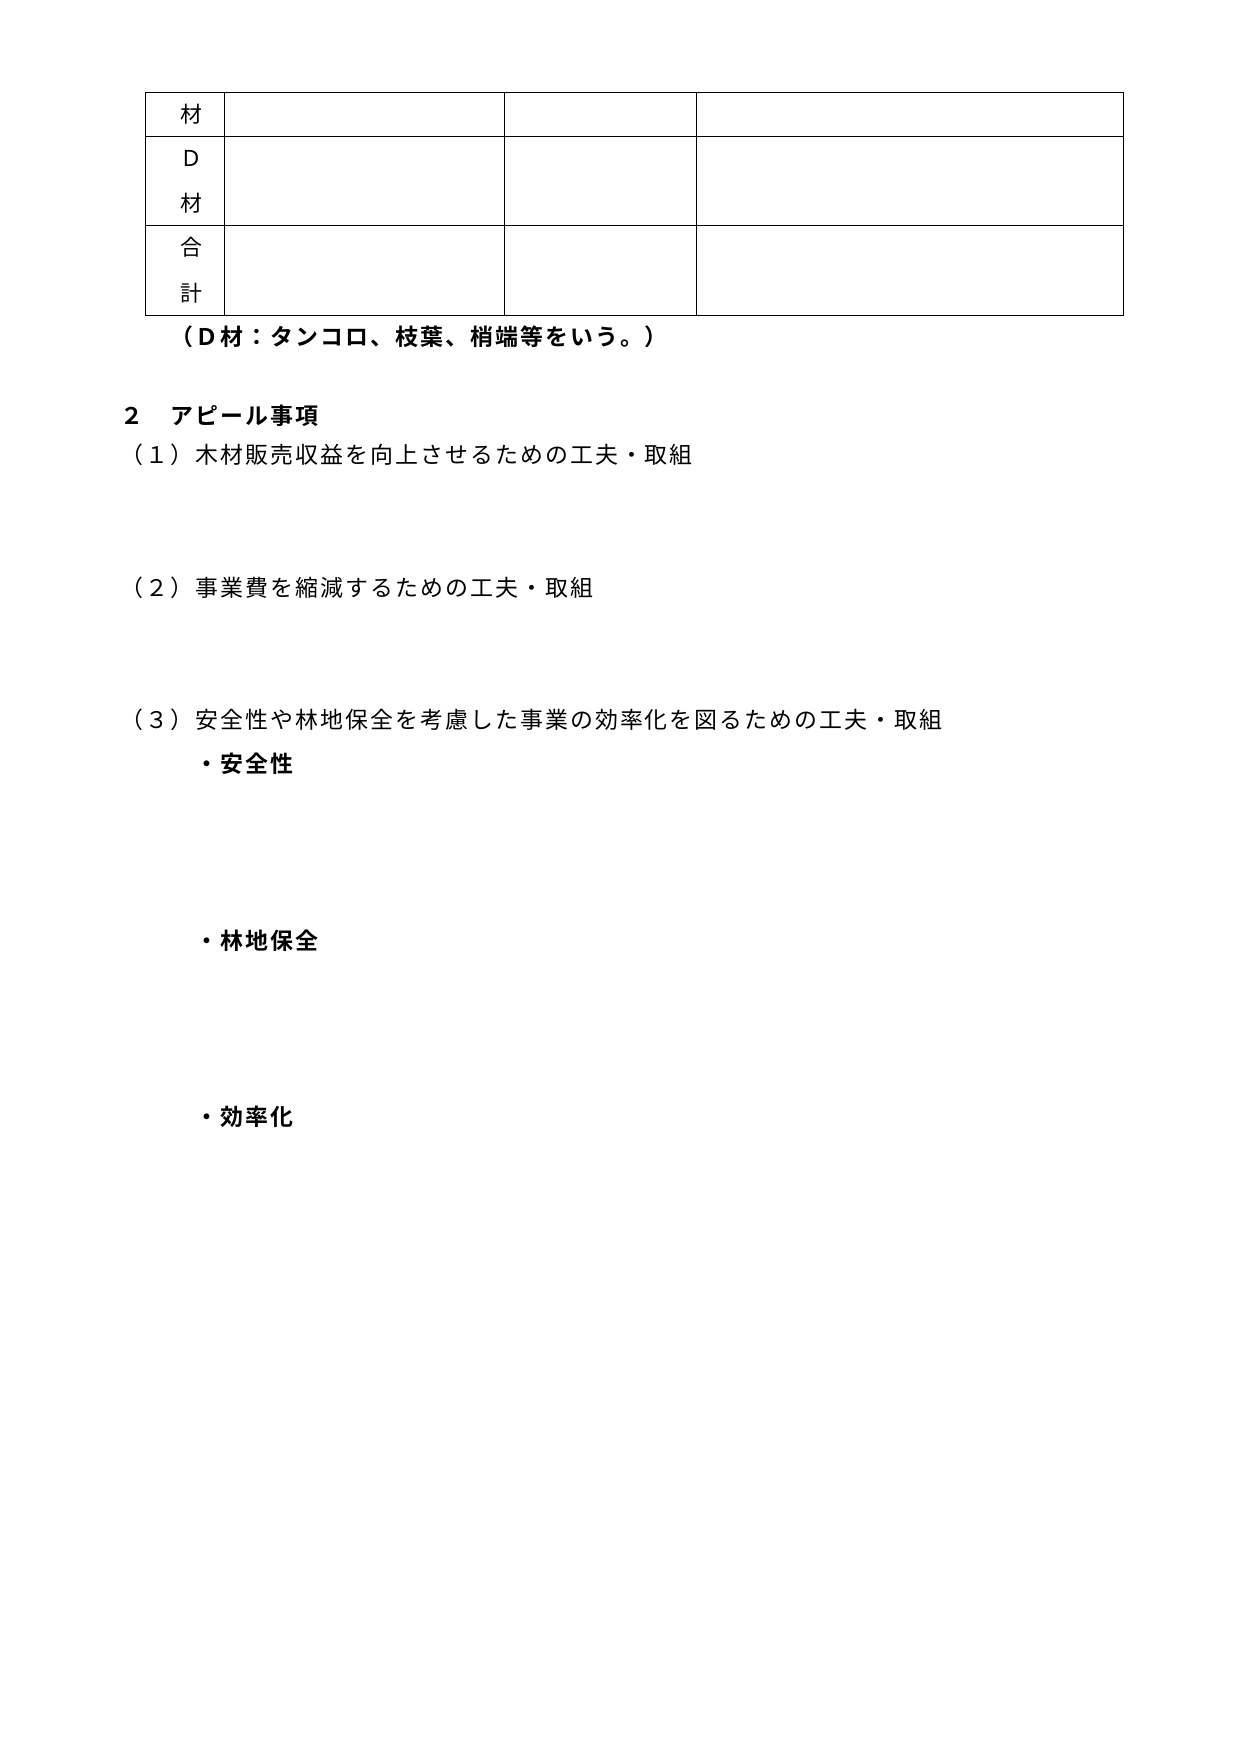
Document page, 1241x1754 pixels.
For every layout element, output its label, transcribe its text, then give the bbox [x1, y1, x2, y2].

table_cell [505, 226, 696, 315]
table_cell [225, 226, 504, 315]
table_cell [697, 93, 1123, 136]
text ・効率化 [120, 1096, 1120, 1135]
table_cell [505, 93, 696, 136]
table_cell [697, 226, 1123, 315]
table_cell [697, 137, 1123, 225]
text （１）木材販売収益を向上させるための工夫・取組 [120, 434, 1120, 473]
table_cell Ｃ材 [146, 93, 224, 136]
text （３）安全性や林地保全を考慮した事業の効率化を図るための工夫・取組 [120, 699, 1120, 738]
table_cell Ｄ材 [146, 137, 224, 225]
text ２ アピール事項 [120, 394, 1120, 434]
table_cell [225, 137, 504, 225]
text （Ｄ材：タンコロ、枝葉、梢端等をいう。） [120, 316, 1120, 355]
text ・林地保全 [120, 919, 1120, 959]
text ・安全性 [120, 743, 1120, 782]
text （２）事業費を縮減するための工夫・取組 [120, 566, 1120, 606]
table_cell [225, 93, 504, 136]
table_cell 合計 [146, 226, 224, 315]
table_cell [505, 137, 696, 225]
